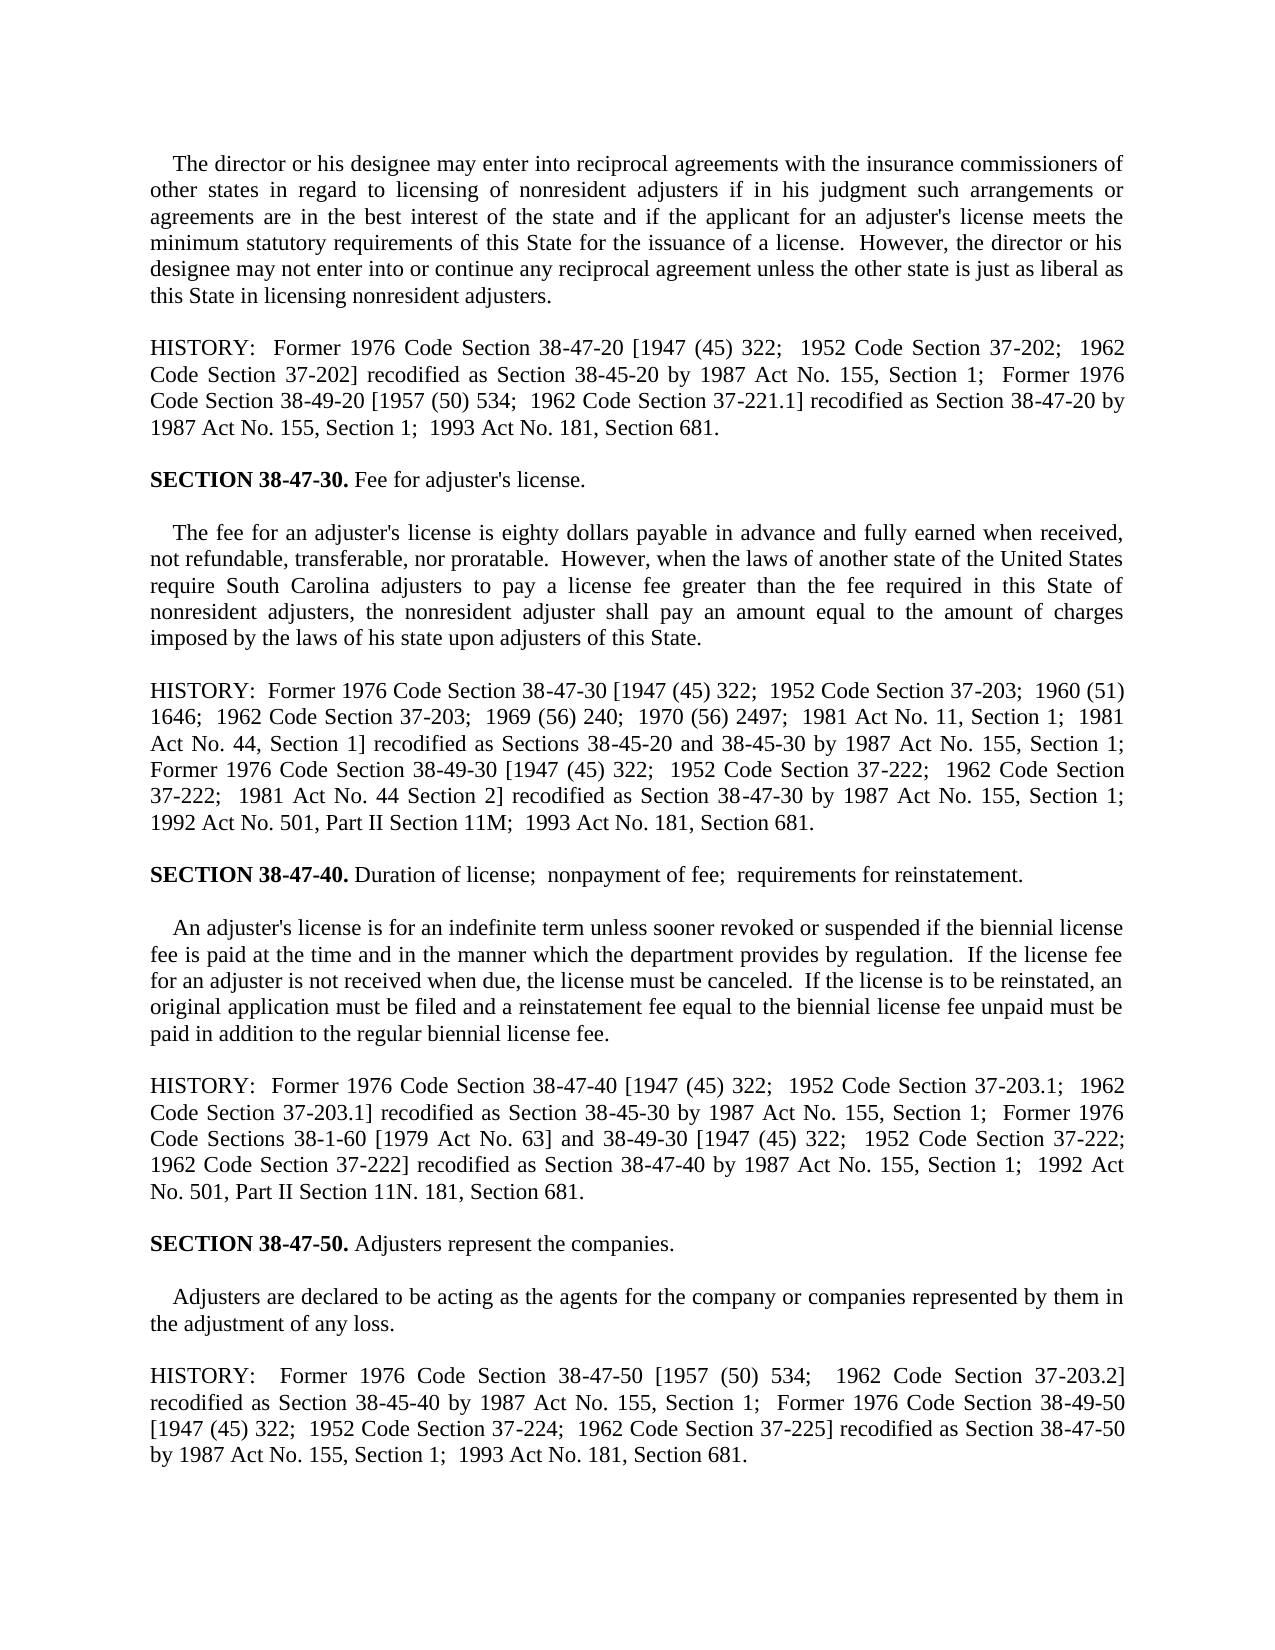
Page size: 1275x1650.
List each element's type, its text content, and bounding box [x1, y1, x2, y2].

text HISTORY: Former 1976 Code Section 38-47-50 [1957 (50) 534; 1962 Code Section 37-203.2] recodified as Section 38-45-40 by 1987 Act No. 155, Section 1; Former 1976 Code Section 38-49-50 [1947 (45) 322; 1952 Code Section 37-224; 1962 Code Section 37-225] recodified as Section 38-47-50 by 1987 Act No. 155, Section 1; 1993 Act No. 181, Section 681. [150, 1362, 1125, 1468]
text HISTORY: Former 1976 Code Section 38-47-40 [1947 (45) 322; 1952 Code Section 37-203.1; 1962 Code Section 37-203.1] recodified as Section 38-45-30 by 1987 Act No. 155, Section 1; Former 1976 Code Sections 38-1-60 [1979 Act No. 63] and 38-49-30 [1947 (45) 322; 1952 Code Section 37-222; 1962 Code Section 37-222] recodified as Section 38-47-40 by 1987 Act No. 155, Section 1; 1992 Act No. 501, Part II Section 11N. 181, Section 681. [150, 1072, 1125, 1204]
text SECTION 38-47-50. Adjusters represent the companies. [150, 1231, 1125, 1257]
text An adjuster's license is for an indefinite term unless sooner revoked or suspended if the biennial license fee is paid at the time and in the manner which the department provides by regulation. If the license fee for an adjuster is not received when due, the license must be canceled. If the license is to be reinstated, an original application must be filed and a reinstatement fee equal to the biennial license fee unpaid must be paid in addition to the regular biennial license fee. [150, 914, 1125, 1046]
text The fee for an adjuster's license is eighty dollars payable in advance and fully earned when received, not refundable, transferable, nor proratable. However, when the laws of another state of the United States require South Carolina adjusters to pay a license fee greater than the fee required in this State of nonresident adjusters, the nonresident adjuster shall pay an amount equal to the amount of charges imposed by the laws of his state upon adjusters of this State. [150, 519, 1125, 651]
text Adjusters are declared to be acting as the agents for the company or companies represented by them in the adjustment of any loss. [150, 1283, 1125, 1336]
text SECTION 38-47-40. Duration of license; nonpayment of fee; requirements for reinstatement. [150, 862, 1125, 888]
text SECTION 38-47-30. Fee for adjuster's license. [150, 466, 1125, 493]
text The director or his designee may enter into reciprocal agreements with the insurance commissioners of other states in regard to licensing of nonresident adjusters if in his judgment such arrangements or agreements are in the best interest of the state and if the applicant for an adjuster's license meets the minimum statutory requirements of this State for the issuance of a license. However, the director or his designee may not enter into or continue any reciprocal agreement unless the other state is just as liberal as this State in licensing nonresident adjusters. [150, 150, 1125, 308]
text HISTORY: Former 1976 Code Section 38-47-30 [1947 (45) 322; 1952 Code Section 37-203; 1960 (51) 1646; 1962 Code Section 37-203; 1969 (56) 240; 1970 (56) 2497; 1981 Act No. 11, Section 1; 1981 Act No. 44, Section 1] recodified as Sections 38-45-20 and 38-45-30 by 1987 Act No. 155, Section 1; Former 1976 Code Section 38-49-30 [1947 (45) 322; 1952 Code Section 37-222; 1962 Code Section 37-222; 1981 Act No. 44 Section 2] recodified as Section 38-47-30 by 1987 Act No. 155, Section 1; 1992 Act No. 501, Part II Section 11M; 1993 Act No. 181, Section 681. [150, 677, 1125, 835]
text HISTORY: Former 1976 Code Section 38-47-20 [1947 (45) 322; 1952 Code Section 37-202; 1962 Code Section 37-202] recodified as Section 38-45-20 by 1987 Act No. 155, Section 1; Former 1976 Code Section 38-49-20 [1957 (50) 534; 1962 Code Section 37-221.1] recodified as Section 38-47-20 by 1987 Act No. 155, Section 1; 1993 Act No. 181, Section 681. [150, 334, 1125, 440]
